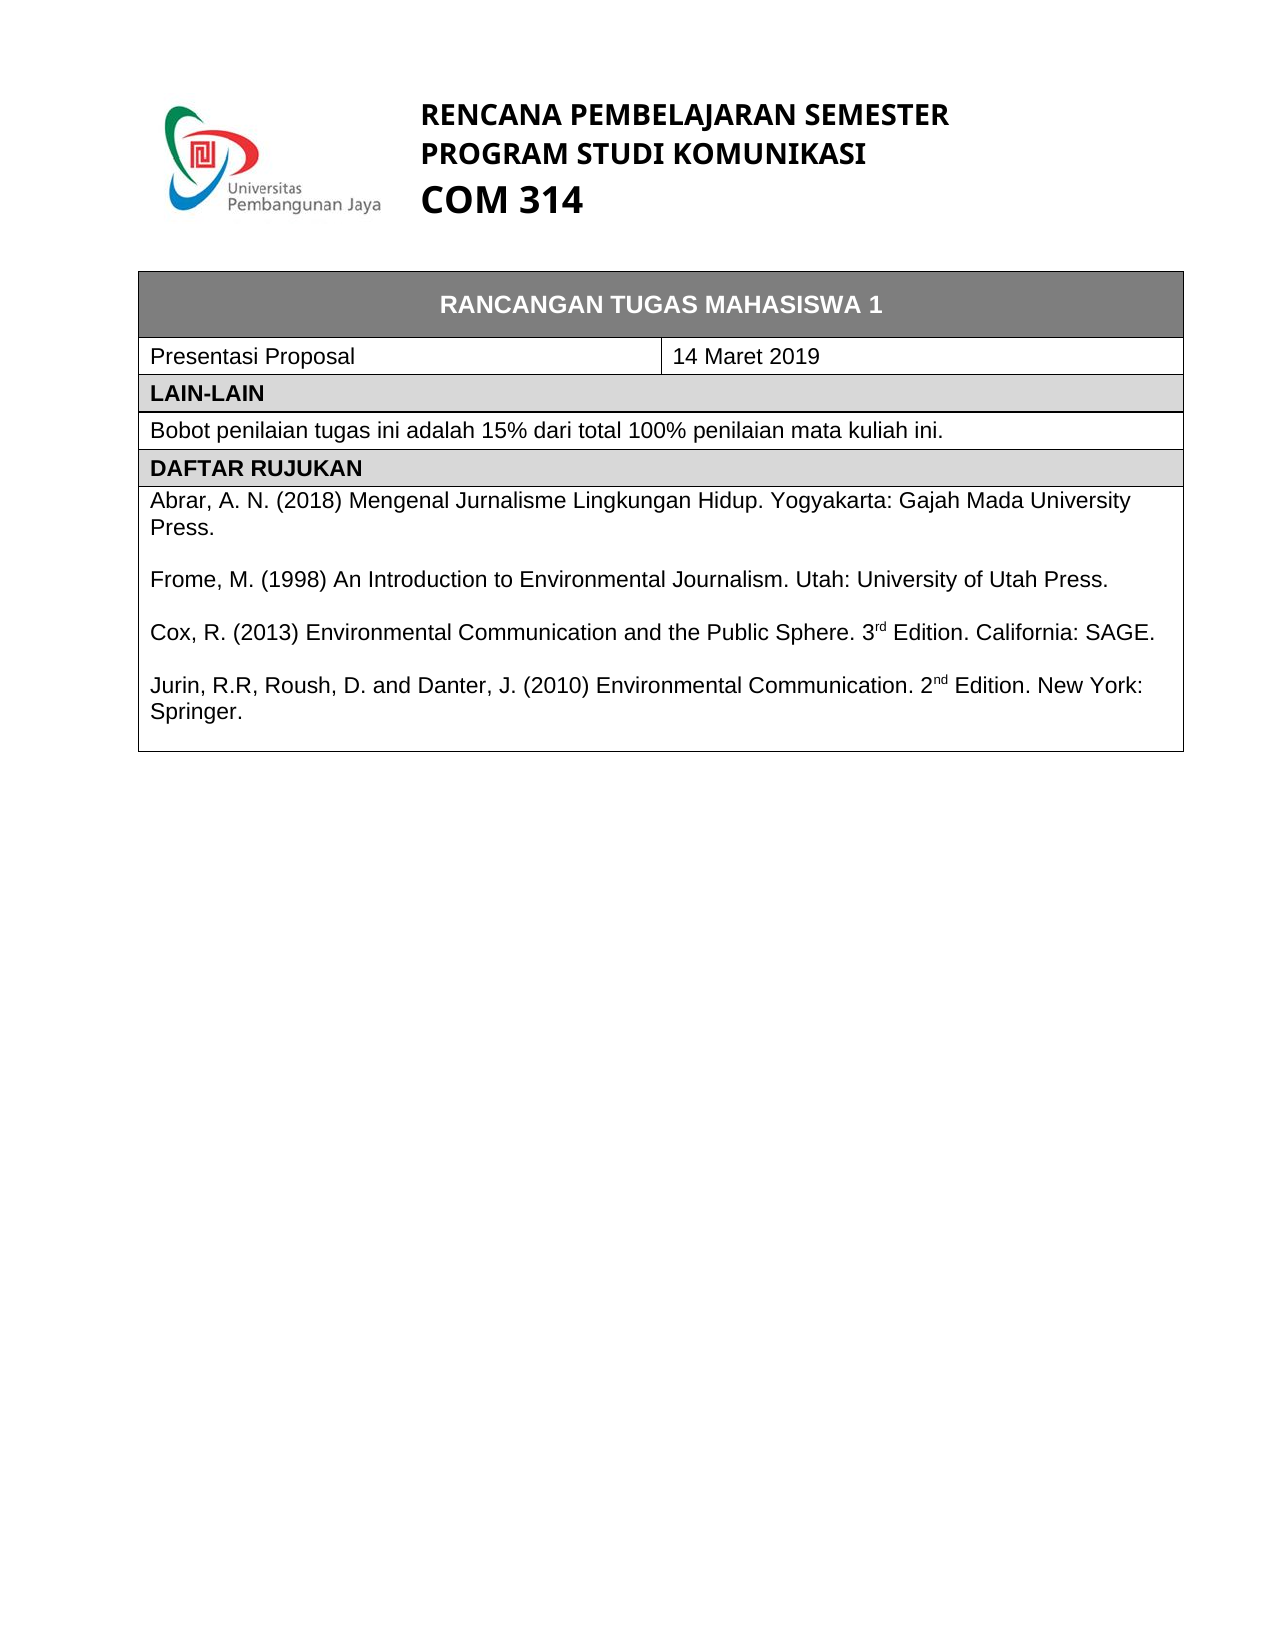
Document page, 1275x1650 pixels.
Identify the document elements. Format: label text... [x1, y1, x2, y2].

table_cell Bobot penilaian tugas ini adalah 15% dari total 100% penilaian mata kuliah ini. [139, 413, 1183, 449]
table_cell LAIN-LAIN [139, 375, 1183, 411]
table_cell Presentasi Proposal [139, 338, 661, 374]
picture [132, 93, 389, 224]
table_cell Abrar, A. N. (2018) Mengenal Jurnalisme Lingkungan Hidup. Yogyakarta: Gajah Mada University Press. Frome, M. (1998) An Introduction to Environmental Journalism. Utah: University of Utah Press. Cox, R. (2013) Environmental Communication and the Public Sphere. 3rd Edition. California: SAGE. Jurin, R.R, Roush, D. and Danter, J. (2010) Environmental Communication. 2nd Edition. New York: Springer. [139, 487, 1183, 751]
table_cell DAFTAR RUJUKAN [139, 450, 1183, 486]
table_cell 14 Maret 2019 [662, 338, 1183, 374]
table_header RANCANGAN TUGAS MAHASISWA 1 [139, 272, 1183, 337]
